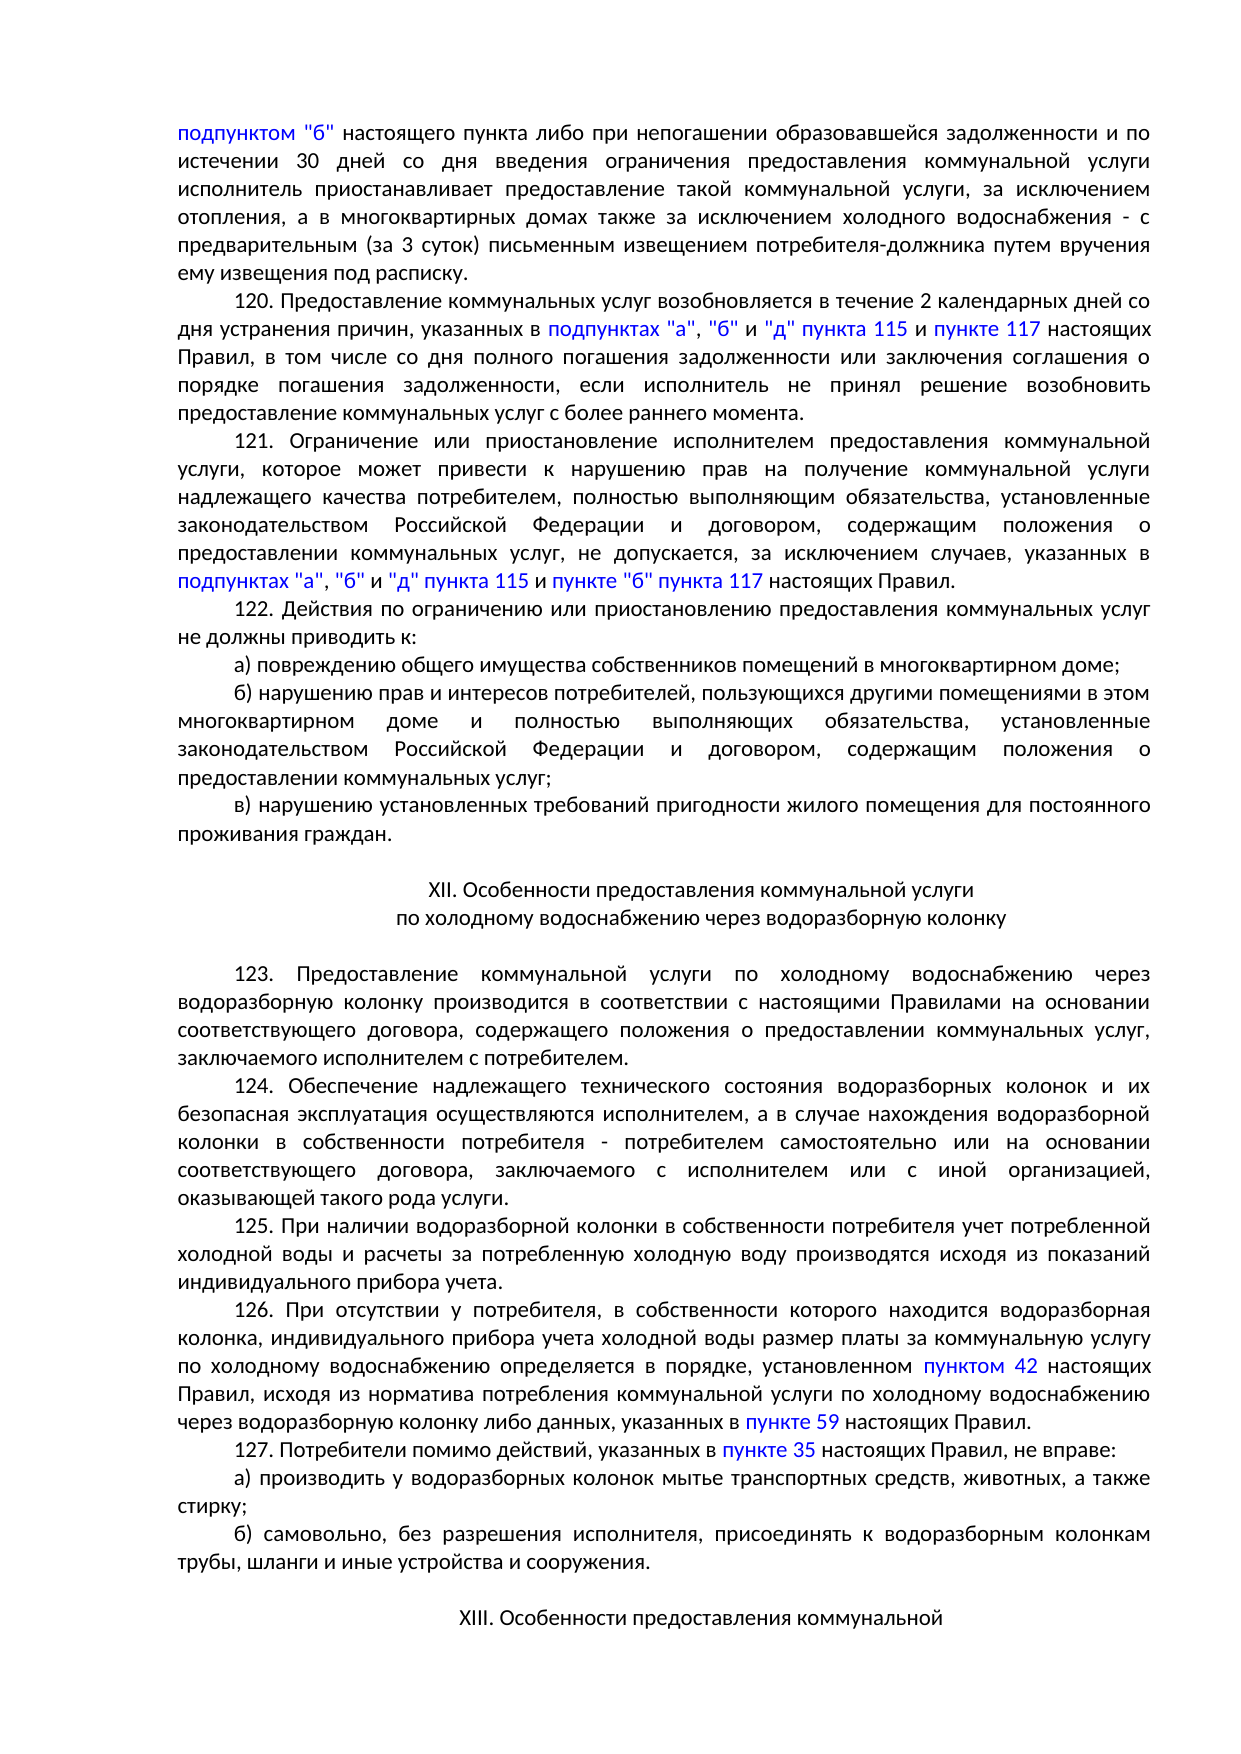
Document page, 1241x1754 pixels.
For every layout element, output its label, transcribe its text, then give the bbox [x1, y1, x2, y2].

text в) нарушению установленных требований пригодности жилого помещения для постоянного проживания граждан. [177, 791, 1152, 847]
text 123. Предоставление коммунальной услуги по холодному водоснабжению через водоразборную колонку производится в соответствии с настоящими Правилами на основании соответствующего договора, содержащего положения о предоставлении коммунальных услуг, заключаемого исполнителем с потребителем. [177, 959, 1152, 1071]
text 127. Потребители помимо действий, указанных в пункте 35 настоящих Правил, не вправе: [177, 1435, 1152, 1463]
text 125. При наличии водоразборной колонки в собственности потребителя учет потребленной холодной воды и расчеты за потребленную холодную воду производятся исходя из показаний индивидуального прибора учета. [177, 1211, 1152, 1295]
text 124. Обеспечение надлежащего технического состояния водоразборных колонок и их безопасная эксплуатация осуществляются исполнителем, а в случае нахождения водоразборной колонки в собственности потребителя - потребителем самостоятельно или на основании соответствующего договора, заключаемого с исполнителем или с иной организацией, оказывающей такого рода услуги. [177, 1071, 1152, 1211]
text XIII. Особенности предоставления коммунальной [177, 1603, 1152, 1631]
text а) производить у водоразборных колонок мытье транспортных средств, животных, а также стирку; [177, 1463, 1152, 1519]
text по холодному водоснабжению через водоразборную колонку [177, 903, 1152, 931]
text а) повреждению общего имущества собственников помещений в многоквартирном доме; [177, 651, 1152, 678]
text 126. При отсутствии у потребителя, в собственности которого находится водоразборная колонка, индивидуального прибора учета холодной воды размер платы за коммунальную услугу по холодному водоснабжению определяется в порядке, установленном пунктом 42 настоящих Правил, исходя из норматива потребления коммунальной услуги по холодному водоснабжению через водоразборную колонку либо данных, указанных в пункте 59 настоящих Правил. [177, 1295, 1152, 1435]
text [177, 118, 1152, 286]
text б) самовольно, без разрешения исполнителя, присоединять к водоразборным колонкам трубы, шланги и иные устройства и сооружения. [177, 1519, 1152, 1575]
text 121. Ограничение или приостановление исполнителем предоставления коммунальной услуги, которое может привести к нарушению прав на получение коммунальной услуги надлежащего качества потребителем, полностью выполняющим обязательства, установленные законодательством Российской Федерации и договором, содержащим положения о предоставлении коммунальных услуг, не допускается, за исключением случаев, указанных в подпунктах "а", "б" и "д" пункта 115 и пункте "б" пункта 117 настоящих Правил. [177, 426, 1152, 594]
text XII. Особенности предоставления коммунальной услуги [177, 875, 1152, 903]
text б) нарушению прав и интересов потребителей, пользующихся другими помещениями в этом многоквартирном доме и полностью выполняющих обязательства, установленные законодательством Российской Федерации и договором, содержащим положения о предоставлении коммунальных услуг; [177, 678, 1152, 791]
text 120. Предоставление коммунальных услуг возобновляется в течение 2 календарных дней со дня устранения причин, указанных в подпунктах "а", "б" и "д" пункта 115 и пункте 117 настоящих Правил, в том числе со дня полного погашения задолженности или заключения соглашения о порядке погашения задолженности, если исполнитель не принял решение возобновить предоставление коммунальных услуг с более раннего момента. [177, 286, 1152, 426]
text 122. Действия по ограничению или приостановлению предоставления коммунальных услуг не должны приводить к: [177, 594, 1152, 651]
